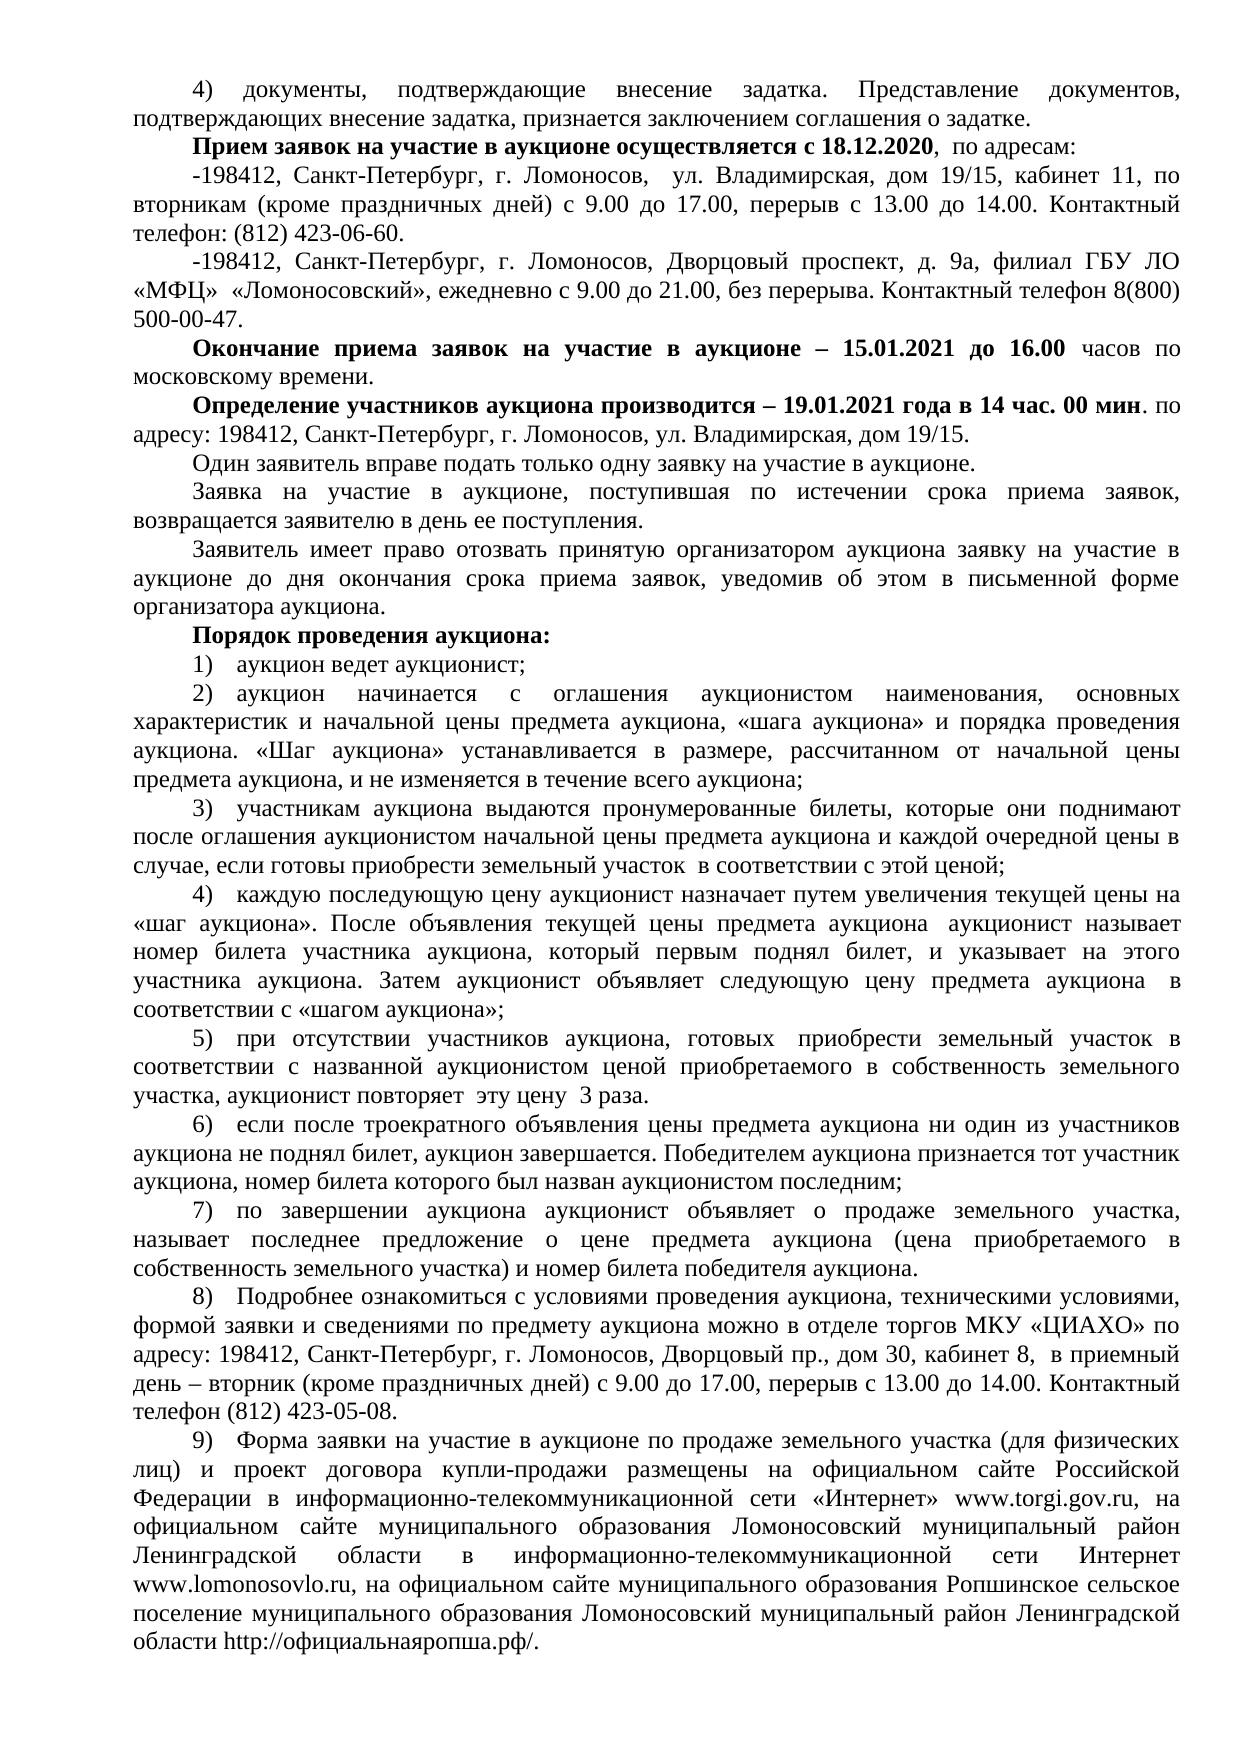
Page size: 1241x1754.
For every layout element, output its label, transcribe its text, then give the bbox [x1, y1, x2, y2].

list каждую последующую цену аукционист назначает путем увеличения текущей цены на «шаг аукциона». После объявления текущей цены предмета аукциона аукционист называет номер билета участника аукциона, который первым поднял билет, и указывает на этого участника аукциона. Затем аукционист объявляет следующую цену предмета аукциона в соответствии с «шагом аукциона»; [133, 879, 1181, 1023]
list при отсутствии участников аукциона, готовых приобрести земельный участок в соответствии с названной аукционистом ценой приобретаемого в собственность земельного участка, аукционист повторяет эту цену 3 раза. [133, 1023, 1181, 1109]
text Окончание приема заявок на участие в аукционе – 15.01.2021 до 16.00 часов по московскому времени. [133, 333, 1181, 390]
list аукцион ведет аукционист; [133, 649, 1181, 678]
text -198412, Санкт-Петербург, г. Ломоносов, Дворцовый проспект, д. 9а, филиал ГБУ ЛО «МФЦ» «Ломоносовский», ежедневно с 9.00 до 21.00, без перерыва. Контактный телефон 8(800) 500-00-47. [133, 246, 1181, 333]
list Подробнее ознакомиться с условиями проведения аукциона, техническими условиями, формой заявки и сведениями по предмету аукциона можно в отделе торгов МКУ «ЦИАХО» по адресу: 198412, Санкт-Петербург, г. Ломоносов, Дворцовый пр., дом 30, кабинет 8, в приемный день – вторник (кроме праздничных дней) с 9.00 до 17.00, перерыв с 13.00 до 14.00. Контактный телефон (812) 423-05-08. [133, 1281, 1181, 1425]
text Прием заявок на участие в аукционе осуществляется с 18.12.2020, по адресам: [133, 131, 1181, 160]
text Заявитель имеет право отозвать принятую организатором аукциона заявку на участие в аукционе до дня окончания срока приема заявок, уведомив об этом в письменной форме организатора аукциона. [133, 534, 1181, 620]
text Определение участников аукциона производится – 19.01.2021 года в 14 час. 00 мин. по адресу: 198412, Санкт-Петербург, г. Ломоносов, ул. Владимирская, дом 19/15. [133, 390, 1181, 448]
text Заявка на участие в аукционе, поступившая по истечении срока приема заявок, возвращается заявителю в день ее поступления. [133, 476, 1181, 534]
list аукцион начинается с оглашения аукционистом наименования, основных характеристик и начальной цены предмета аукциона, «шага аукциона» и порядка проведения аукциона. «Шаг аукциона» устанавливается в размере, рассчитанном от начальной цены предмета аукциона, и не изменяется в течение всего аукциона; [133, 678, 1181, 793]
text Один заявитель вправе подать только одну заявку на участие в аукционе. [133, 448, 1181, 476]
list Форма заявки на участие в аукционе по продаже земельного участка (для физических лиц) и проект договора купли-продажи размещены на официальном сайте Российской Федерации в информационно-телекоммуникационной сети «Интернет» www.torgi.gov.ru, на официальном сайте муниципального образования Ломоносовский муниципальный район Ленинградской области в информационно-телекоммуникационной сети Интернет www.lomonosovlo.ru, на официальном сайте муниципального образования Ропшинское сельское поселение муниципального образования Ломоносовский муниципальный район Ленинградской области http://официальнаяропша.рф/. [133, 1425, 1181, 1655]
list участникам аукциона выдаются пронумерованные билеты, которые они поднимают после оглашения аукционистом начальной цены предмета аукциона и каждой очередной цены в случае, если готовы приобрести земельный участок в соответствии с этой ценой; [133, 793, 1181, 879]
list если после троекратного объявления цены предмета аукциона ни один из участников аукциона не поднял билет, аукцион завершается. Победителем аукциона признается тот участник аукциона, номер билета которого был назван аукционистом последним; [133, 1109, 1181, 1195]
text Порядок проведения аукциона: [133, 620, 1181, 649]
text -198412, Санкт-Петербург, г. Ломоносов, ул. Владимирская, дом 19/15, кабинет 11, по вторникам (кроме праздничных дней) с 9.00 до 17.00, перерыв с 13.00 до 14.00. Контактный телефон: (812) 423-06-60. [133, 160, 1181, 246]
text 4) документы, подтверждающие внесение задатка. Представление документов, подтверждающих внесение задатка, признается заключением соглашения о задатке. [133, 74, 1181, 131]
list по завершении аукциона аукционист объявляет о продаже земельного участка, называет последнее предложение о цене предмета аукциона (цена приобретаемого в собственность земельного участка) и номер билета победителя аукциона. [133, 1195, 1181, 1281]
